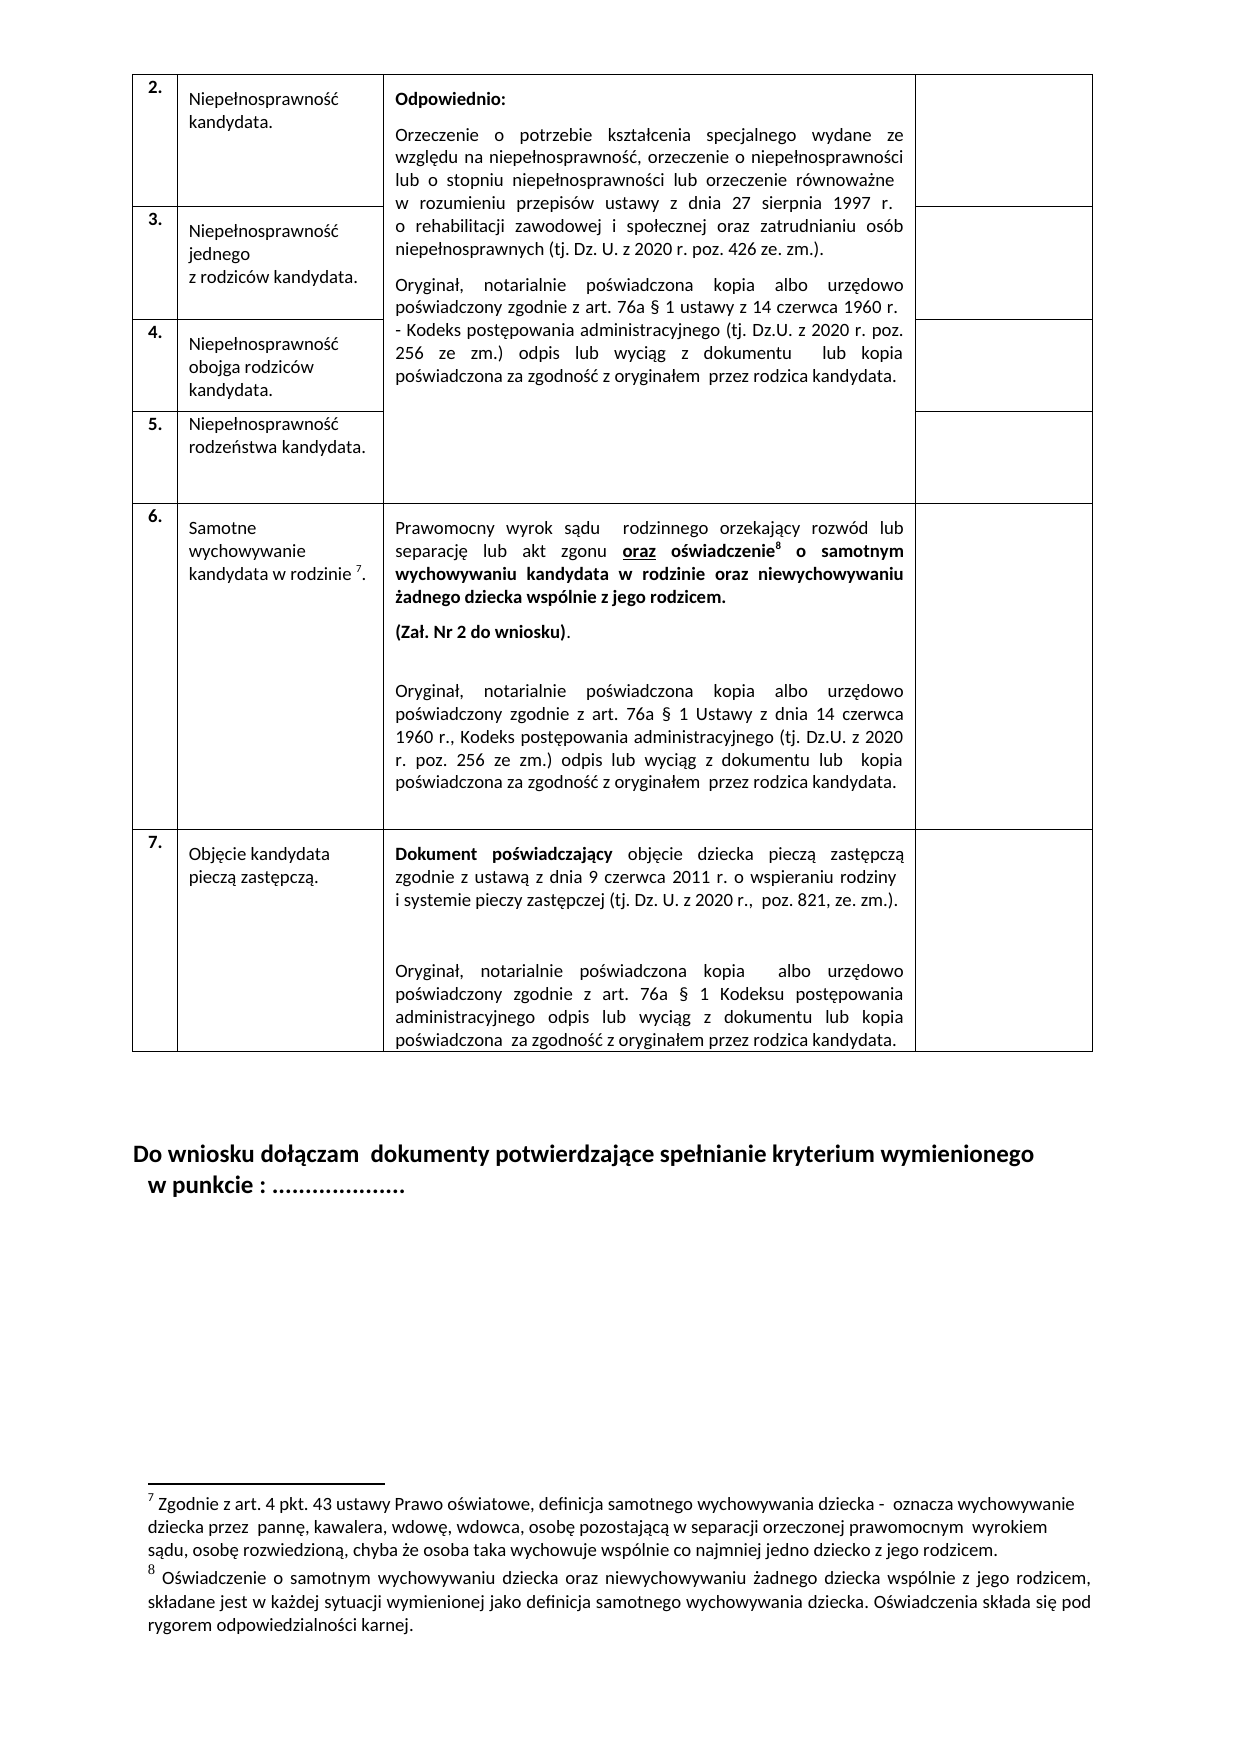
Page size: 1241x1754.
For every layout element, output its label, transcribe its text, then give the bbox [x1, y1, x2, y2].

table_cell Niepełnosprawność obojga rodziców kandydata. [178, 320, 383, 411]
table_cell Prawomocny wyrok sądu rodzinnego orzekający rozwód lub separację lub akt zgonu oraz oświadczenie o samotnym wychowywaniu kandydata w rodzinie oraz niewychowywaniu żadnego dziecka wspólnie z jego rodzicem. (Zał. Nr 2 do wniosku). Oryginał, notarialnie poświadczona kopia albo urzędowo poświadczony zgodnie z art. 76a § 1 Ustawy z dnia 14 czerwca 1960 r., Kodeks postępowania administracyjnego (tj. Dz.U. z 2020 r. poz. 256 ze zm.) odpis lub wyciąg z dokumentu lub kopia poświadczona za zgodność z oryginałem przez rodzica kandydata. [384, 504, 915, 829]
table_cell [916, 504, 1092, 829]
table_cell Objęcie kandydata pieczą zastępczą. [178, 830, 383, 1051]
text Do wniosku dołączam dokumenty potwierdzające spełnianie kryterium wymienionego w punkcie : .................... [133, 1138, 1137, 1199]
table_cell Samotne wychowywanie kandydata w rodzinie . [178, 504, 383, 829]
table_cell 5. [133, 412, 177, 503]
table_cell Odpowiednio: Orzeczenie o potrzebie kształcenia specjalnego wydane ze względu na niepełnosprawność, orzeczenie o niepełnosprawności lub o stopniu niepełnosprawności lub orzeczenie równoważne w rozumieniu przepisów ustawy z dnia 27 sierpnia 1997 r. o rehabilitacji zawodowej i społecznej oraz zatrudnianiu osób niepełnosprawnych (tj. Dz. U. z 2020 r. poz. 426 ze. zm.). Oryginał, notarialnie poświadczona kopia albo urzędowo poświadczony zgodnie z art. 76a § 1 ustawy z 14 czerwca 1960 r. - Kodeks postępowania administracyjnego (tj. Dz.U. z 2020 r. poz. 256 ze zm.) odpis lub wyciąg z dokumentu lub kopia poświadczona za zgodność z oryginałem przez rodzica kandydata. [384, 75, 915, 503]
table_cell 7. [133, 830, 177, 1051]
table_cell [916, 320, 1092, 411]
table_cell [916, 75, 1092, 206]
table_cell Niepełnosprawność rodzeństwa kandydata. [178, 412, 383, 503]
table_cell Niepełnosprawność kandydata. [178, 75, 383, 206]
table_cell [916, 207, 1092, 319]
table_cell Niepełnosprawność jednego z rodziców kandydata. [178, 207, 383, 319]
table_cell [916, 412, 1092, 503]
table_cell Dokument poświadczający objęcie dziecka pieczą zastępczą zgodnie z ustawą z dnia 9 czerwca 2011 r. o wspieraniu rodziny i systemie pieczy zastępczej (tj. Dz. U. z 2020 r., poz. 821, ze. zm.). Oryginał, notarialnie poświadczona kopia albo urzędowo poświadczony zgodnie z art. 76a § 1 Kodeksu postępowania administracyjnego odpis lub wyciąg z dokumentu lub kopia poświadczona za zgodność z oryginałem przez rodzica kandydata. [384, 830, 915, 1051]
table_cell [916, 830, 1092, 1051]
table_cell 6. [133, 504, 177, 829]
table_cell 4. [133, 320, 177, 411]
table_cell 3. [133, 207, 177, 319]
table_cell 2. [133, 75, 177, 206]
